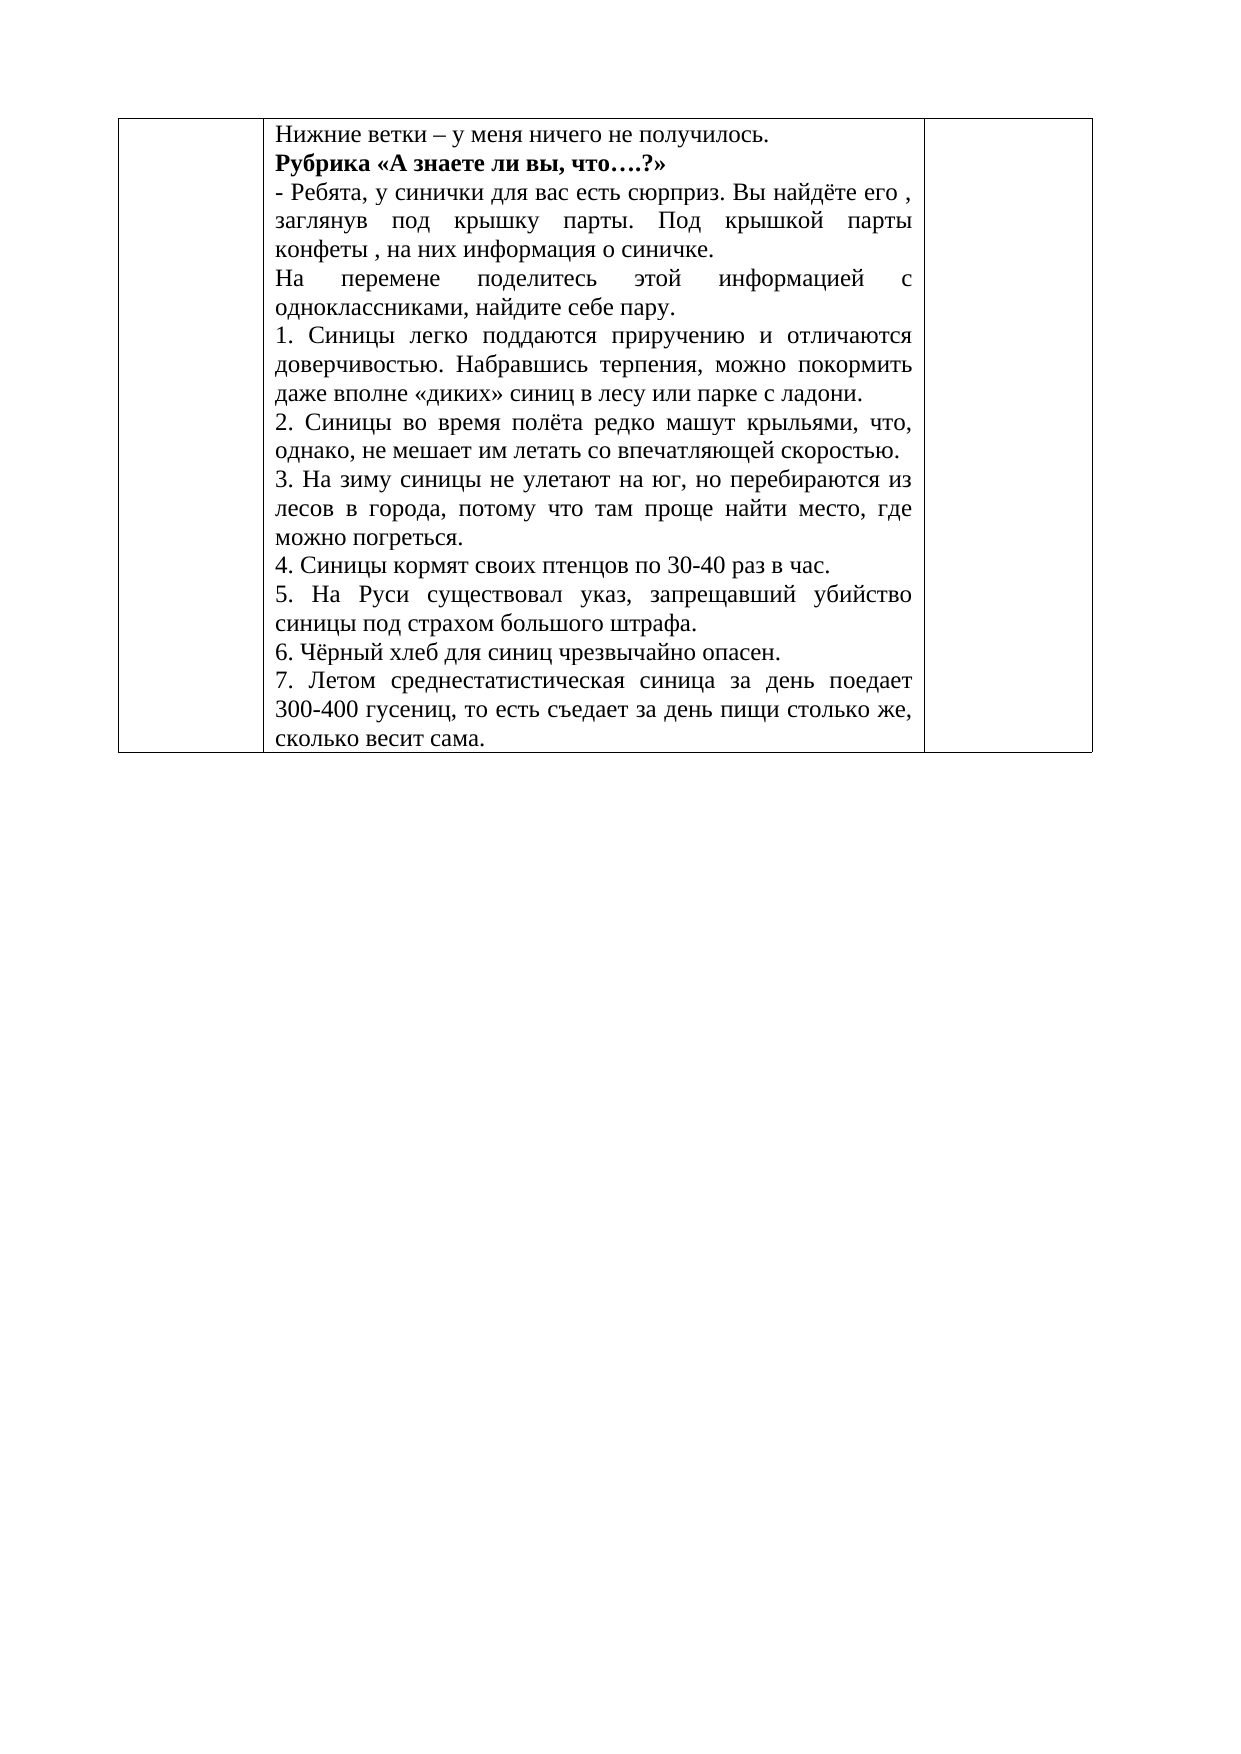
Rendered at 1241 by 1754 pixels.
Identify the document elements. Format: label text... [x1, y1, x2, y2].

table_cell [925, 119, 1092, 752]
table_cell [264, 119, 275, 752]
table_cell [119, 119, 263, 752]
